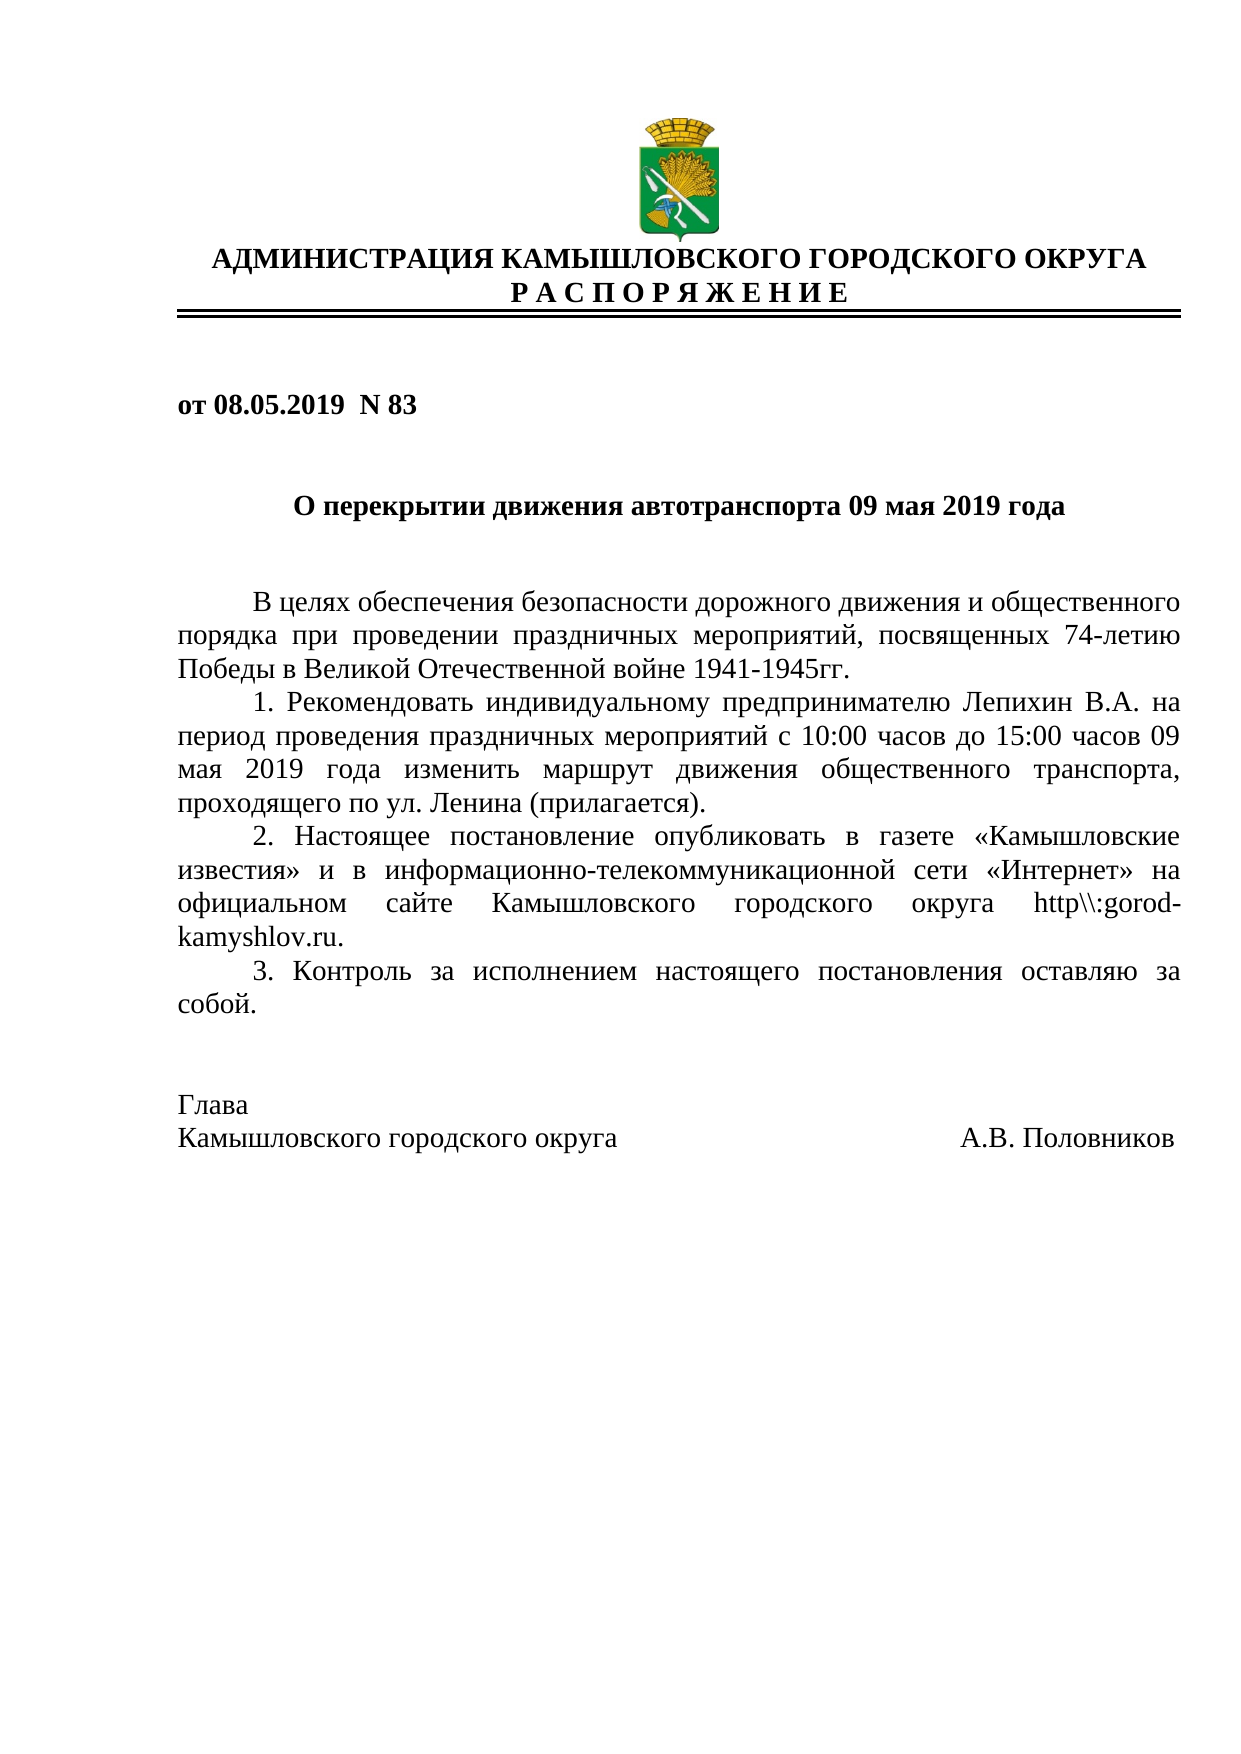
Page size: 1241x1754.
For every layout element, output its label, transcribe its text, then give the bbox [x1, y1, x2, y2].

text В целях обеспечения безопасности дорожного движения и общественного порядка при проведении праздничных мероприятий, посвященных 74-летию Победы в Великой Отечественной войне 1941-1945гг. [177, 584, 1181, 684]
text 1. Рекомендовать индивидуальному предпринимателю Лепихин В.А. на период проведения праздничных мероприятий с 10:00 часов до 15:00 часов 09 мая 2019 года изменить маршрут движения общественного транспорта, проходящего по ул. Ленина (прилагается). [177, 684, 1181, 818]
picture [639, 118, 719, 242]
text Камышловского городского округа А.В. Половников [177, 1120, 1181, 1154]
list Р А С П О Р Я Ж Е Н И Е [177, 275, 1181, 309]
subtitle О перекрытии движения автотранспорта 09 мая 2019 года [177, 488, 1181, 521]
list АДМИНИСТРАЦИЯ КАМЫШЛОВСКОГО ГОРОДСКОГО ОКРУГА [177, 242, 1181, 275]
text 3. Контроль за исполнением настоящего постановления оставляю за собой. [177, 953, 1181, 1020]
text Глава [177, 1087, 1181, 1120]
subtitle от 08.05.2019 N 83 [177, 387, 1181, 421]
text 2. Настоящее постановление опубликовать в газете «Камышловские известия» и в информационно-телекоммуникационной сети «Интернет» на официальном сайте Камышловского городского округа http\\:gorod-kamyshlov.ru. [177, 818, 1181, 953]
